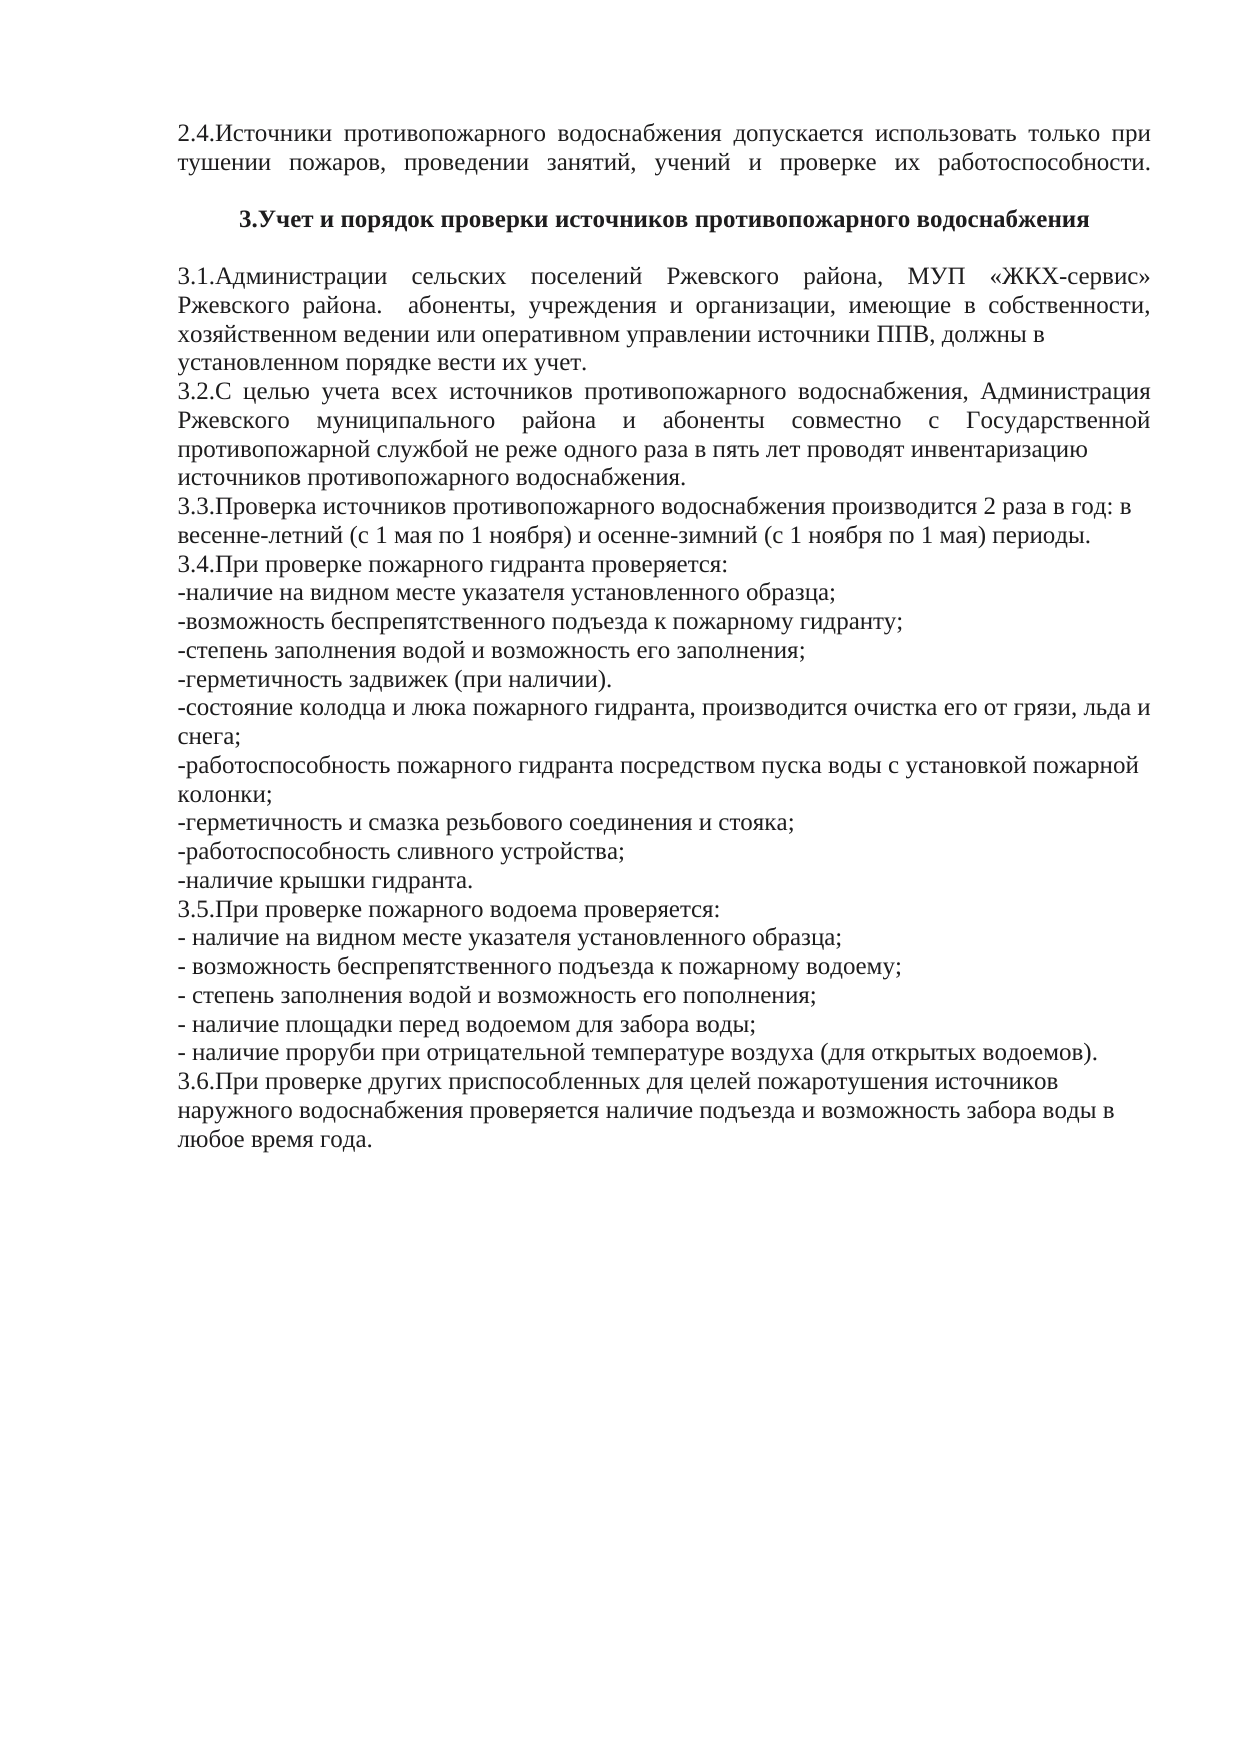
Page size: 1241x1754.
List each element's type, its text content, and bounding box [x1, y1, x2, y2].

text установленном порядке вести их учет. [177, 347, 1152, 376]
text 3.1.Администрации сельских поселений Ржевского района, МУП «ЖКХ-сервис» Ржевского района. абоненты, учреждения и организации, имеющие в собственности, хозяйственном ведении или оперативном управлении источники ППВ, должны в [177, 261, 1152, 347]
text 3.3.Проверка источников противопожарного водоснабжения производится 2 раза в год: в весенне-летний (с 1 мая по 1 ноября) и осенне-зимний (с 1 ноября по 1 мая) периоды. 3.4.При проверке пожарного гидранта проверяется: -наличие на видном месте указателя установленного образца; -возможность беспрепятственного подъезда к пожарному гидранту; -степень заполнения водой и возможность его заполнения; -герметичность задвижек (при наличии). -состояние колодца и люка пожарного гидранта, производится очистка его от грязи, льда и снега; -работоспособность пожарного гидранта посредством пуска воды с установкой пожарной колонки; -герметичность и смазка резьбового соединения и стояка; -работоспособность сливного устройства; -наличие крышки гидранта. 3.5.При проверке пожарного водоема проверяется: - наличие на видном месте указателя установленного образца; - возможность беспрепятственного подъезда к пожарному водоему; - степень заполнения водой и возможность его пополнения; - наличие площадки перед водоемом для забора воды; - наличие проруби при отрицательной температуре воздуха (для открытых водоемов). 3.6.При проверке других приспособленных для целей пожаротушения источников наружного водоснабжения проверяется наличие подъезда и возможность забора воды в любое время года. [177, 491, 1152, 1152]
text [177, 118, 1152, 204]
text источников противопожарного водоснабжения. [177, 462, 1152, 491]
text 3.Учет и порядок проверки источников противопожарного водоснабжения [177, 204, 1152, 232]
text 3.2.С целью учета всех источников противопожарного водоснабжения, Администрация Ржевского муниципального района и абоненты совместно с Государственной противопожарной службой не реже одного раза в пять лет проводят инвентаризацию [177, 376, 1152, 462]
